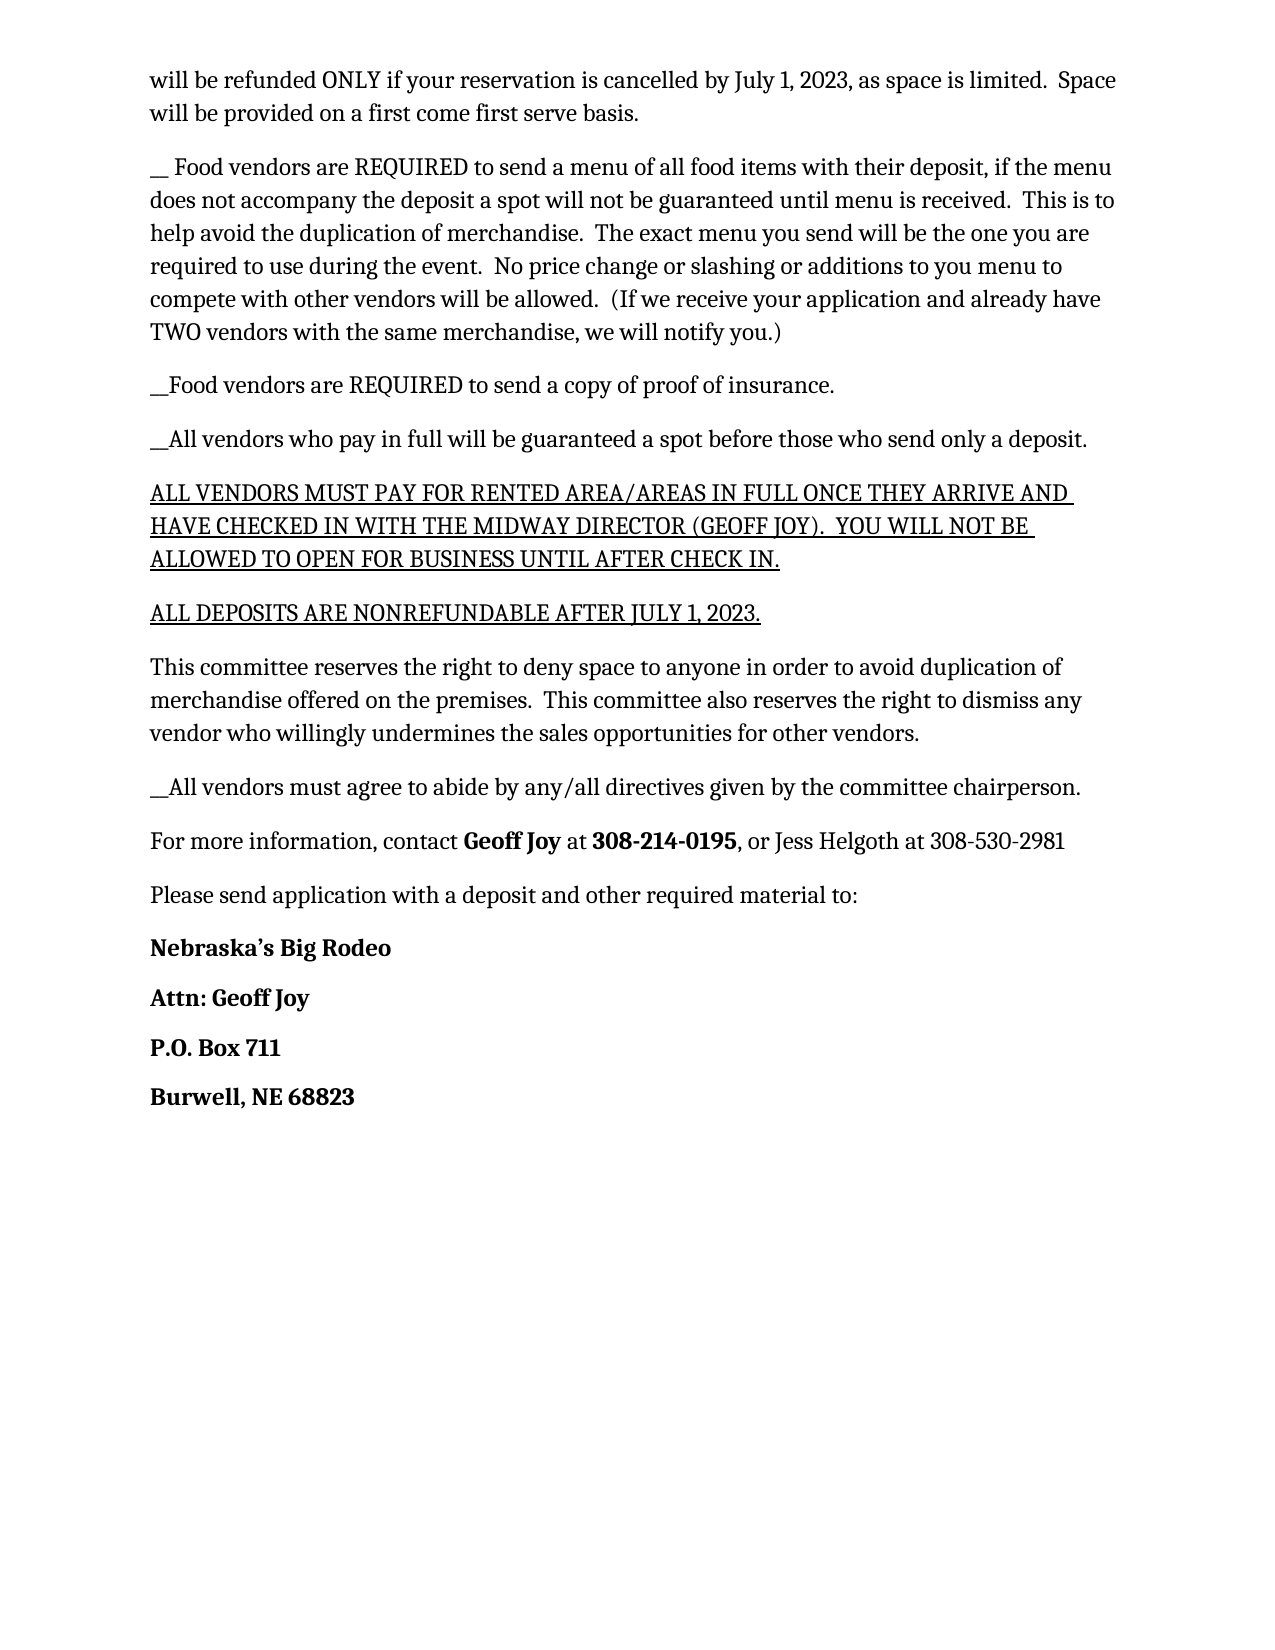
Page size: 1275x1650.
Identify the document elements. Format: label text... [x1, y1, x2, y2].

text __ Food vendors are REQUIRED to send a menu of all food items with their deposit, if the menu does not accompany the deposit a spot will not be guaranteed until menu is received. This is to help avoid the duplication of merchandise. The exact menu you send will be the one you are required to use during the event. No price change or slashing or additions to you menu to compete with other vendors will be allowed. (If we receive your application and already have TWO vendors with the same merchandise, we will notify you.) [150, 152, 1125, 346]
text __Food vendors are REQUIRED to send a copy of proof of insurance. [150, 371, 1125, 400]
text Attn: Geoff Joy [150, 984, 1125, 1013]
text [150, 66, 1125, 127]
text This committee reserves the right to deny space to anyone in order to avoid duplication of merchandise offered on the premises. This committee also reserves the right to dismiss any vendor who willingly undermines the sales opportunities for other vendors. [150, 653, 1125, 748]
text ALL DEPOSITS ARE NONREFUNDABLE AFTER JULY 1, 2023. [150, 599, 1125, 628]
text Nebraska’s Big Rodeo [150, 934, 1125, 963]
text __All vendors must agree to abide by any/all directives given by the committee chairperson. [150, 773, 1125, 802]
text Please send application with a deposit and other required material to: [150, 881, 1125, 909]
text For more information, contact Geoff Joy at 308-214-0195, or Jess Helgoth at 308-530-2981 [150, 827, 1125, 855]
text ALL VENDORS MUST PAY FOR RENTED AREA/AREAS IN FULL ONCE THEY ARRIVE AND HAVE CHECKED IN WITH THE MIDWAY DIRECTOR (GEOFF JOY). YOU WILL NOT BE ALLOWED TO OPEN FOR BUSINESS UNTIL AFTER CHECK IN. [150, 479, 1125, 574]
text P.O. Box 711 [150, 1033, 1125, 1062]
text __All vendors who pay in full will be guaranteed a spot before those who send only a deposit. [150, 425, 1125, 454]
text Burwell, NE 68823 [150, 1083, 1125, 1112]
